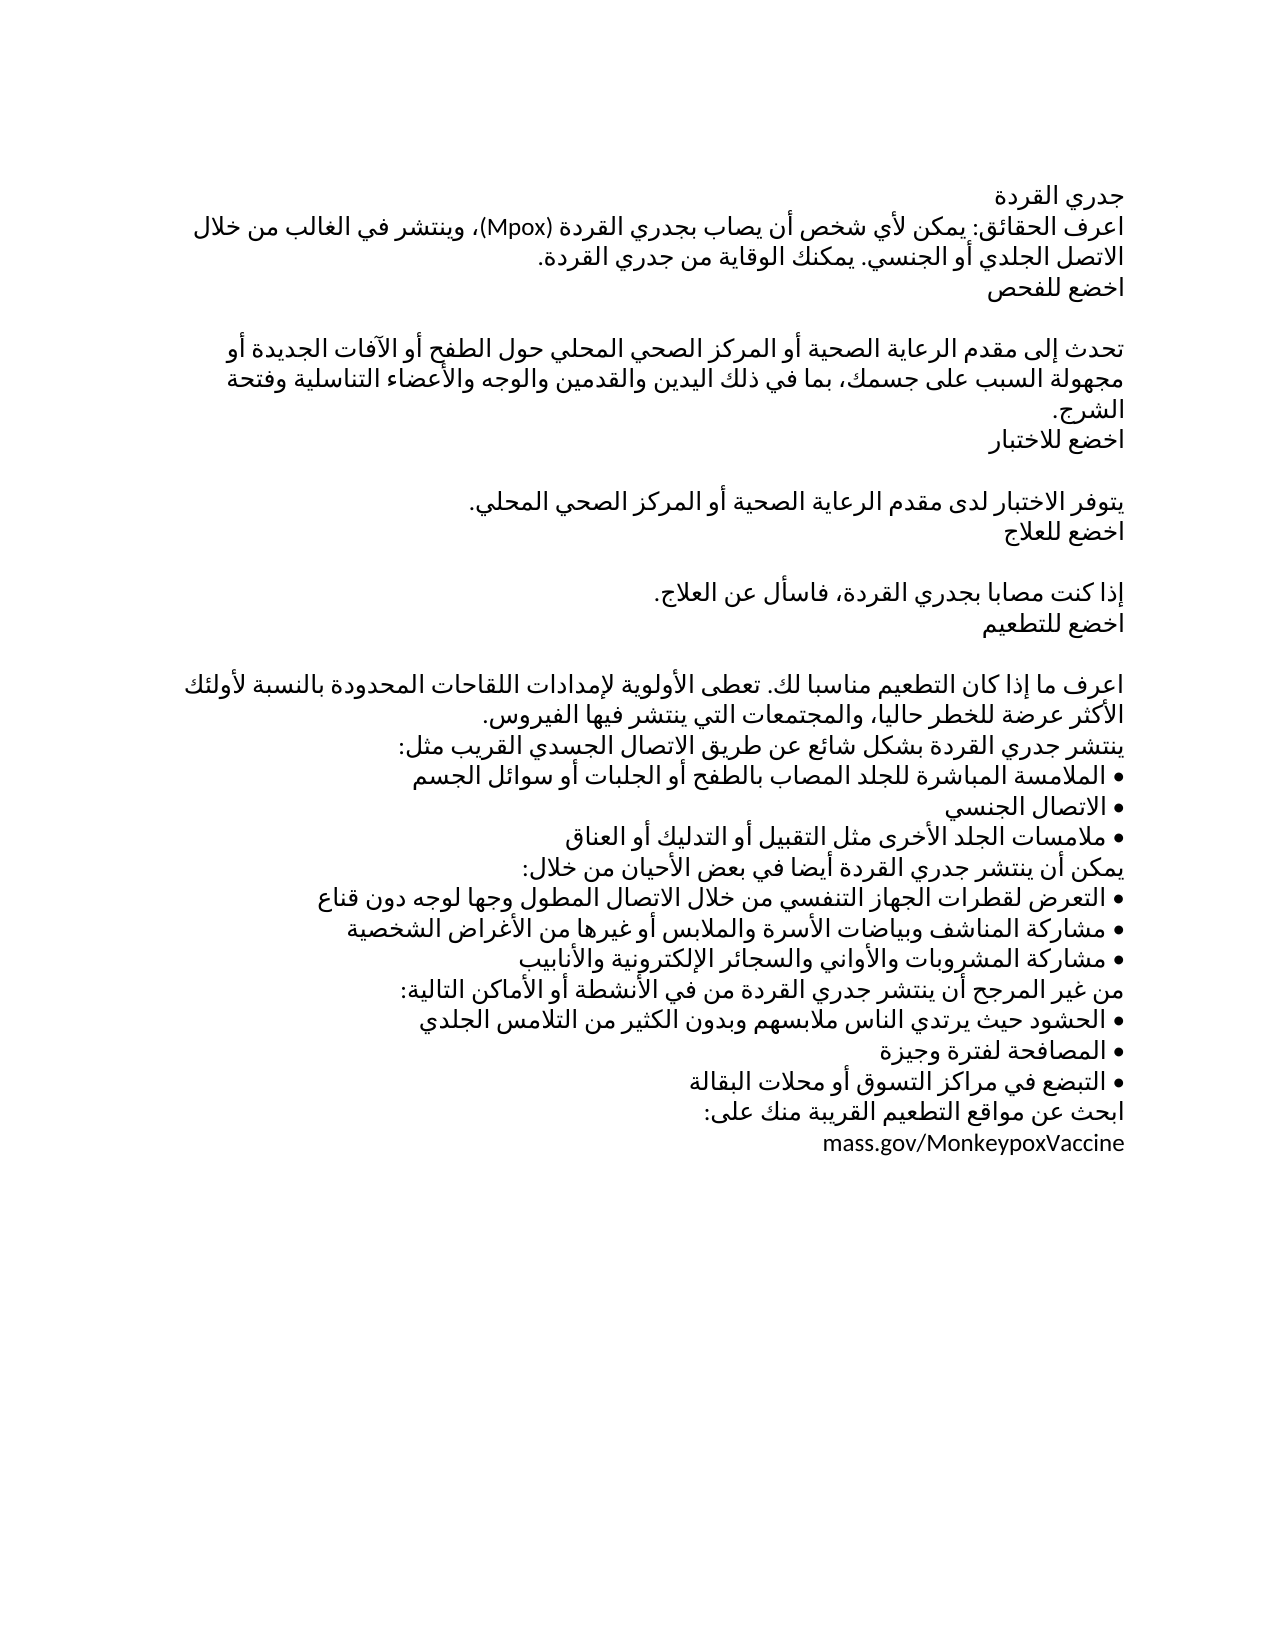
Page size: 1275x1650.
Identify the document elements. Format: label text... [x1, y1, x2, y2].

text اخضع للعلاج إذا كنت مصابا بجدري القردة،‏ فاسأل عن العلاج. [150, 516, 1125, 608]
text • الاتصال الجنسي [150, 791, 1125, 821]
text اعرف ما إذا كان التطعيم مناسبا لك. تعطى الأولوية لإمدادات اللقاحات المحدودة بالنسبة لأولئك الأكثر عرضة للخطر حاليا،‏ والمجتمعات التي ينتشر فيها الفيروس. [150, 669, 1125, 730]
text اخضع للتطعيم [150, 608, 1125, 669]
text اخضع للاختبار يتوفر الاختبار لدى مقدم الرعاية الصحية أو المركز الصحي المحلي. [150, 425, 1125, 516]
text • مشاركة المناشف وبياضات الأسرة والملابس أو غيرها من الأغراض الشخصية [150, 913, 1125, 943]
text اعرف الحقائق: يمكن لأي شخص أن يصاب بجدري القردة (Mpox)،‏ وينتشر في الغالب من خلال الاتصل الجلدي أو الجنسي. يمكنك الوقاية من جدري القردة. [150, 211, 1125, 272]
text جدري القردة [150, 181, 1125, 211]
text من غير المرجح أن ينتشر جدري القردة من في الأنشطة أو الأماكن التالية: [150, 974, 1125, 1004]
text • التبضع في مراكز التسوق أو محلات البقالة [150, 1066, 1125, 1096]
text اخضع للفحص [150, 272, 1125, 303]
text يمكن أن ينتشر جدري القردة أيضا في بعض الأحيان من خلال: [150, 852, 1125, 882]
text • الحشود حيث يرتدي الناس ملابسهم وبدون الكثير من التلامس الجلدي [150, 1004, 1125, 1035]
text • ملامسات الجلد الأخرى مثل التقبيل أو التدليك أو العناق [150, 821, 1125, 852]
text • مشاركة المشروبات والأواني والسجائر الإلكترونية والأنابيب [150, 943, 1125, 974]
text ينتشر جدري القردة بشكل شائع عن طريق الاتصال الجسدي القريب مثل: [150, 730, 1125, 760]
text • المصافحة لفترة وجيزة [150, 1035, 1125, 1066]
text • التعرض لقطرات الجهاز التنفسي من خلال الاتصال المطول وجها لوجه دون قناع [150, 882, 1125, 913]
text mass.gov/MonkeypoxVaccine [150, 1127, 1125, 1157]
text ابحث عن مواقع التطعيم القريبة منك على: [150, 1096, 1125, 1127]
text • الملامسة المباشرة للجلد المصاب بالطفح أو الجلبات أو سوائل الجسم [150, 760, 1125, 791]
text تحدث إلى مقدم الرعاية الصحية أو المركز الصحي المحلي حول الطفح أو الآفات الجديدة أو مجهولة السبب على جسمك،‏ بما في ذلك اليدين والقدمين والوجه والأعضاء التناسلية وفتحة الشرج. [150, 333, 1125, 425]
